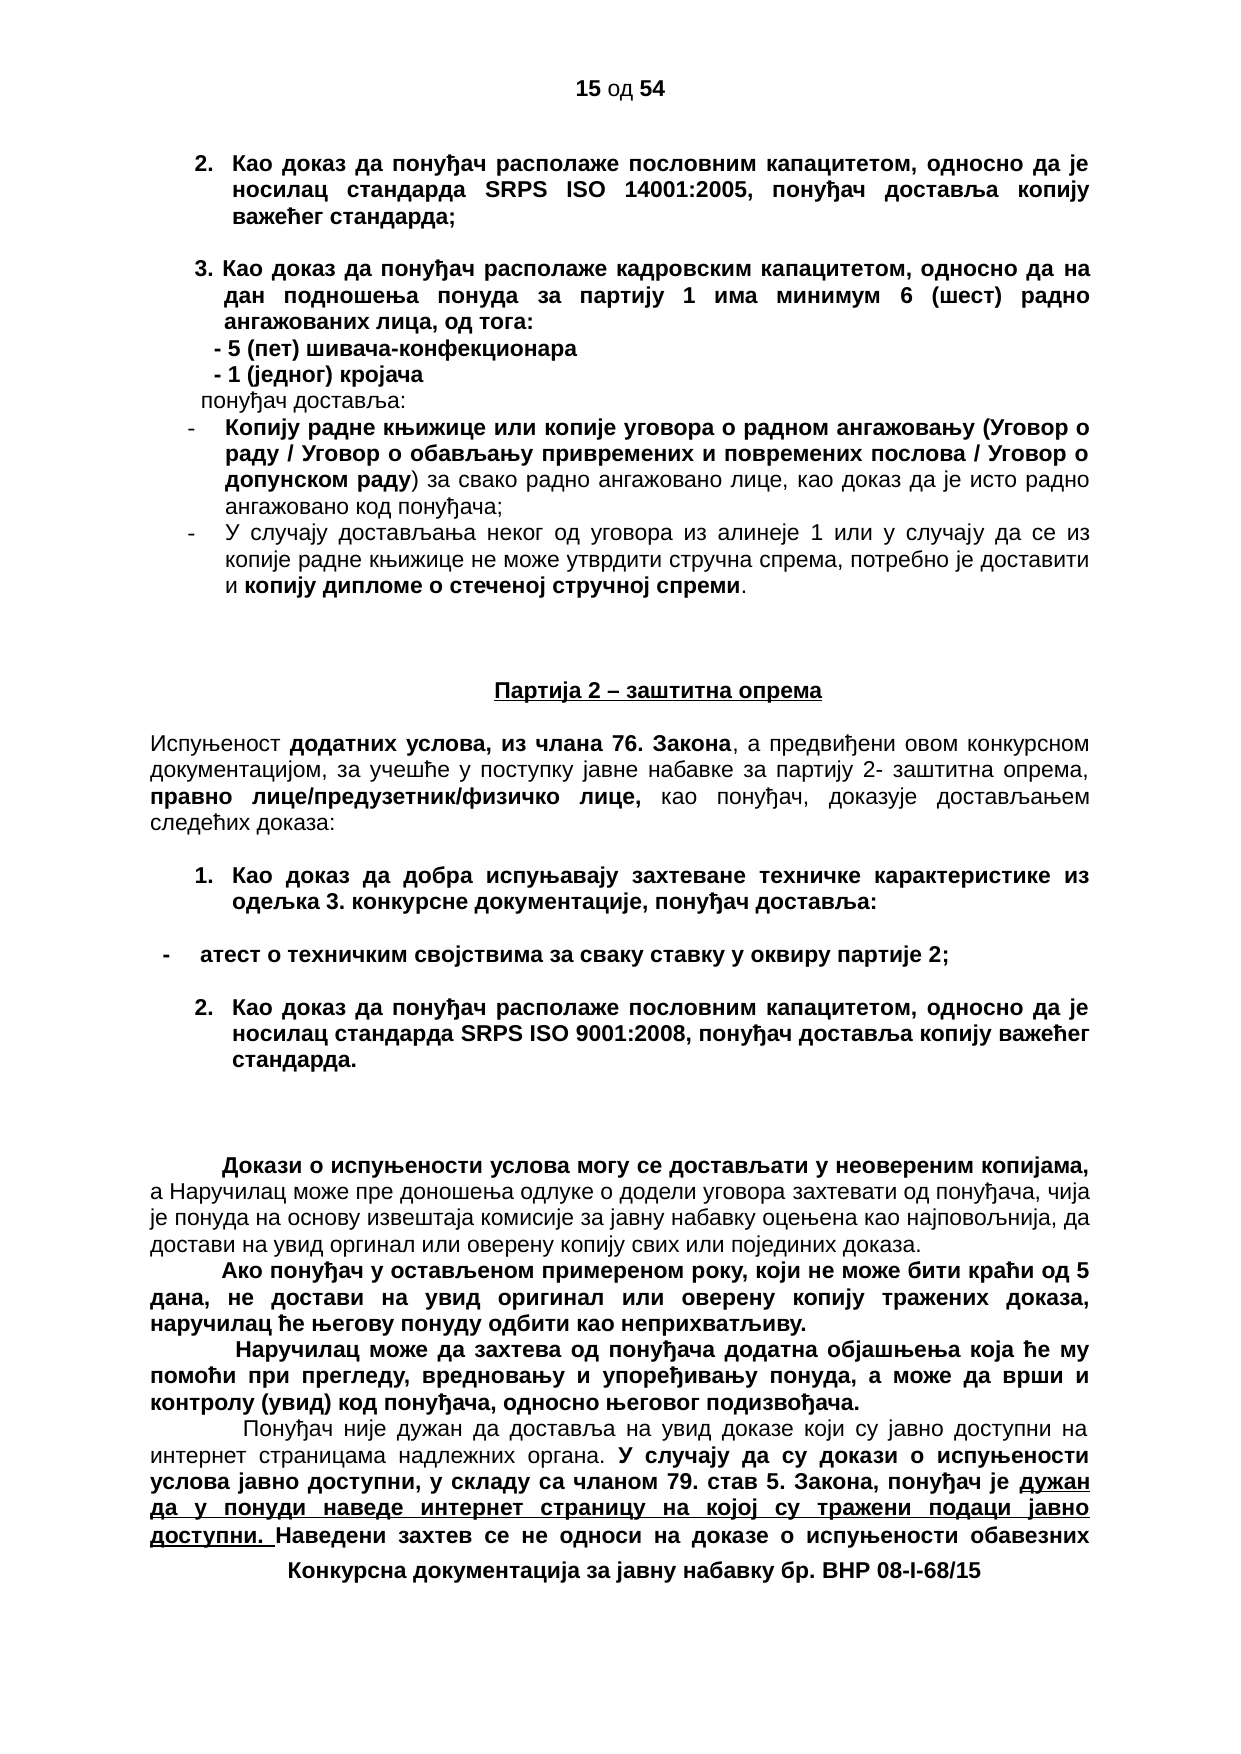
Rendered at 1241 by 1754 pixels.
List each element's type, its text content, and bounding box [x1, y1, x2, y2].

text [150, 1518, 1090, 1549]
text - 5 (пет) шивача-конфекционара [150, 334, 1090, 361]
list атест о техничким својствима за сваку ставку у оквиру партије 2; [162, 941, 1090, 967]
list Копију радне књижице или копије уговора о радном ангажовању (Уговор о раду / Уговор о обављању привремених и повремених послова / Уговор о допунском раду) за свако радно ангажовано лице, као доказ да је исто радно ангажовано код понуђача; [187, 413, 1090, 519]
text 3. Као доказ да понуђач располаже кадровским капацитетом, односно да на дан подношења понуда за партију 1 има минимум 6 (шест) радно ангажованих лица, од тога: [194, 255, 1090, 334]
text - 1 (једног) кројача [150, 361, 1090, 387]
list Као доказ да добра испуњавају захтеване техничке карактеристике из одељка 3. конкурсне документације, понуђач доставља: [194, 862, 1090, 914]
list Као доказ да понуђач располаже пословним капацитетом, односно да је носилац стандарда SRPS ISO 14001:2005, понуђач доставља копију важећег стандарда; [194, 150, 1090, 229]
list Наручилац може да захтева од понуђача додатна објашњења која ће му помоћи при прегледу, вредновању и упоређивању понуда, а може да врши и контролу (увид) код понуђача, односно његовог подизвођача. [150, 1336, 1090, 1415]
list Као доказ да понуђач располаже пословним капацитетом, односно да је носилац стандарда SRPS ISO 9001:2008, понуђач доставља копију важећег стандарда. [194, 993, 1090, 1073]
text Докази о испуњености услова могу се достављати у неовереним копијама, а Наручилац може пре доношења одлуке о додели уговора захтевати од понуђача, чија је понуда на основу извештаја комисије за јавну набавку оцењена као најповољнија, да достави на увид оргинал или оверену копију свих или појединих доказа. [150, 1152, 1090, 1257]
text понуђач доставља: [150, 387, 1090, 413]
list У случају достављања неког од уговора из алинеје 1 или у случају да се из копије радне књижице не може утврдити стручна спрема, потребно је доставити и копију дипломе о стеченој стручној спреми. [187, 519, 1090, 598]
text Партија 2 – заштитна опрема [150, 677, 1090, 704]
list Ако понуђач у остављеном примереном року, који не може бити краћи од 5 дана, не достави на увид оригинал или оверену копију тражених доказа, наручилац ће његову понуду одбити као неприхватљиву. [150, 1257, 1090, 1336]
text Испуњеност додатних услова, из члана 76. Закона, а предвиђени овом конкурсном документацијом, за учешће у поступку јавне набавке за партију 2- заштитна опрема, правно лице/предузетник/физичко лице, као понуђач, доказује достављањем следећих доказа: [150, 730, 1090, 835]
